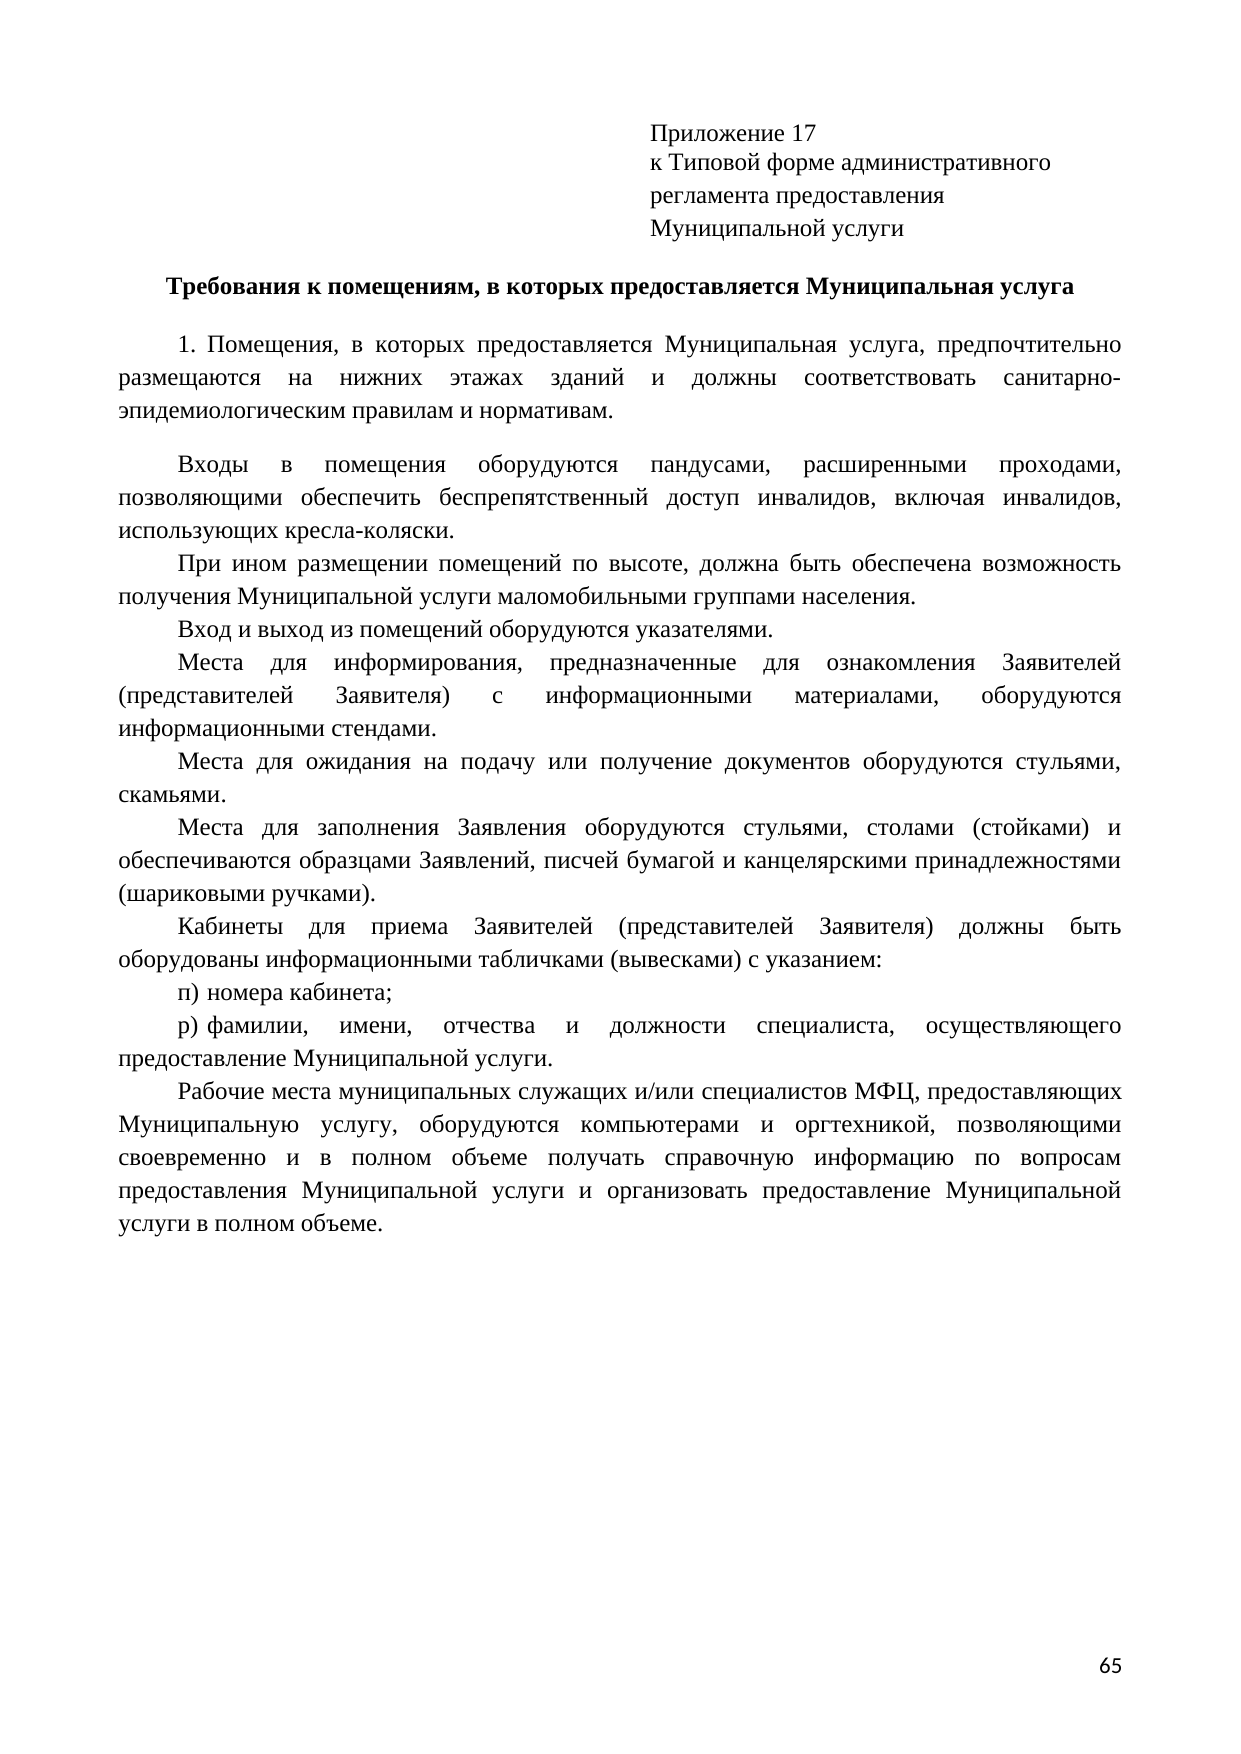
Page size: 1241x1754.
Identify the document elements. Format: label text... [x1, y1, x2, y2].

text Входы в помещения оборудуются пандусами, расширенными проходами, позволяющими обеспечить беспрепятственный доступ инвалидов, включая инвалидов, использующих кресла-коляски. [118, 449, 1122, 544]
text к Типовой форме административного регламента предоставления Муниципальной услуги [650, 147, 1122, 242]
text Места для заполнения Заявления оборудуются стульями, столами (стойками) и обеспечиваются образцами Заявлений, писчей бумагой и канцелярскими принадлежностями (шариковыми ручками). [118, 812, 1122, 907]
text Места для информирования, предназначенные для ознакомления Заявителей (представителей Заявителя) с информационными материалами, оборудуются информационными стендами. [118, 647, 1122, 742]
list Помещения, в которых предоставляется Муниципальная услуга, предпочтительно размещаются на нижних этажах зданий и должны соответствовать санитарно-эпидемиологическим правилам и нормативам. [118, 329, 1122, 424]
text Кабинеты для приема Заявителей (представителей Заявителя) должны быть оборудованы информационными табличками (вывесками) с указанием: [118, 911, 1122, 973]
text Места для ожидания на подачу или получение документов оборудуются стульями, скамьями. [118, 746, 1122, 808]
text Приложение 17 [650, 118, 1122, 147]
text Требования к помещениям, в которых предоставляется Муниципальная услуга [118, 271, 1122, 300]
text Вход и выход из помещений оборудуются указателями. [118, 614, 1122, 643]
list номера кабинета; [118, 977, 1122, 1006]
list фамилии, имени, отчества и должности специалиста, осуществляющего предоставление Муниципальной услуги. [118, 1010, 1122, 1072]
text При ином размещении помещений по высоте, должна быть обеспечена возможность получения Муниципальной услуги маломобильными группами населения. [118, 548, 1122, 610]
text Рабочие места муниципальных служащих и/или специалистов МФЦ, предоставляющих Муниципальную услугу, оборудуются компьютерами и оргтехникой, позволяющими своевременно и в полном объеме получать справочную информацию по вопросам предоставления Муниципальной услуги и организовать предоставление Муниципальной услуги в полном объеме. [118, 1076, 1122, 1237]
